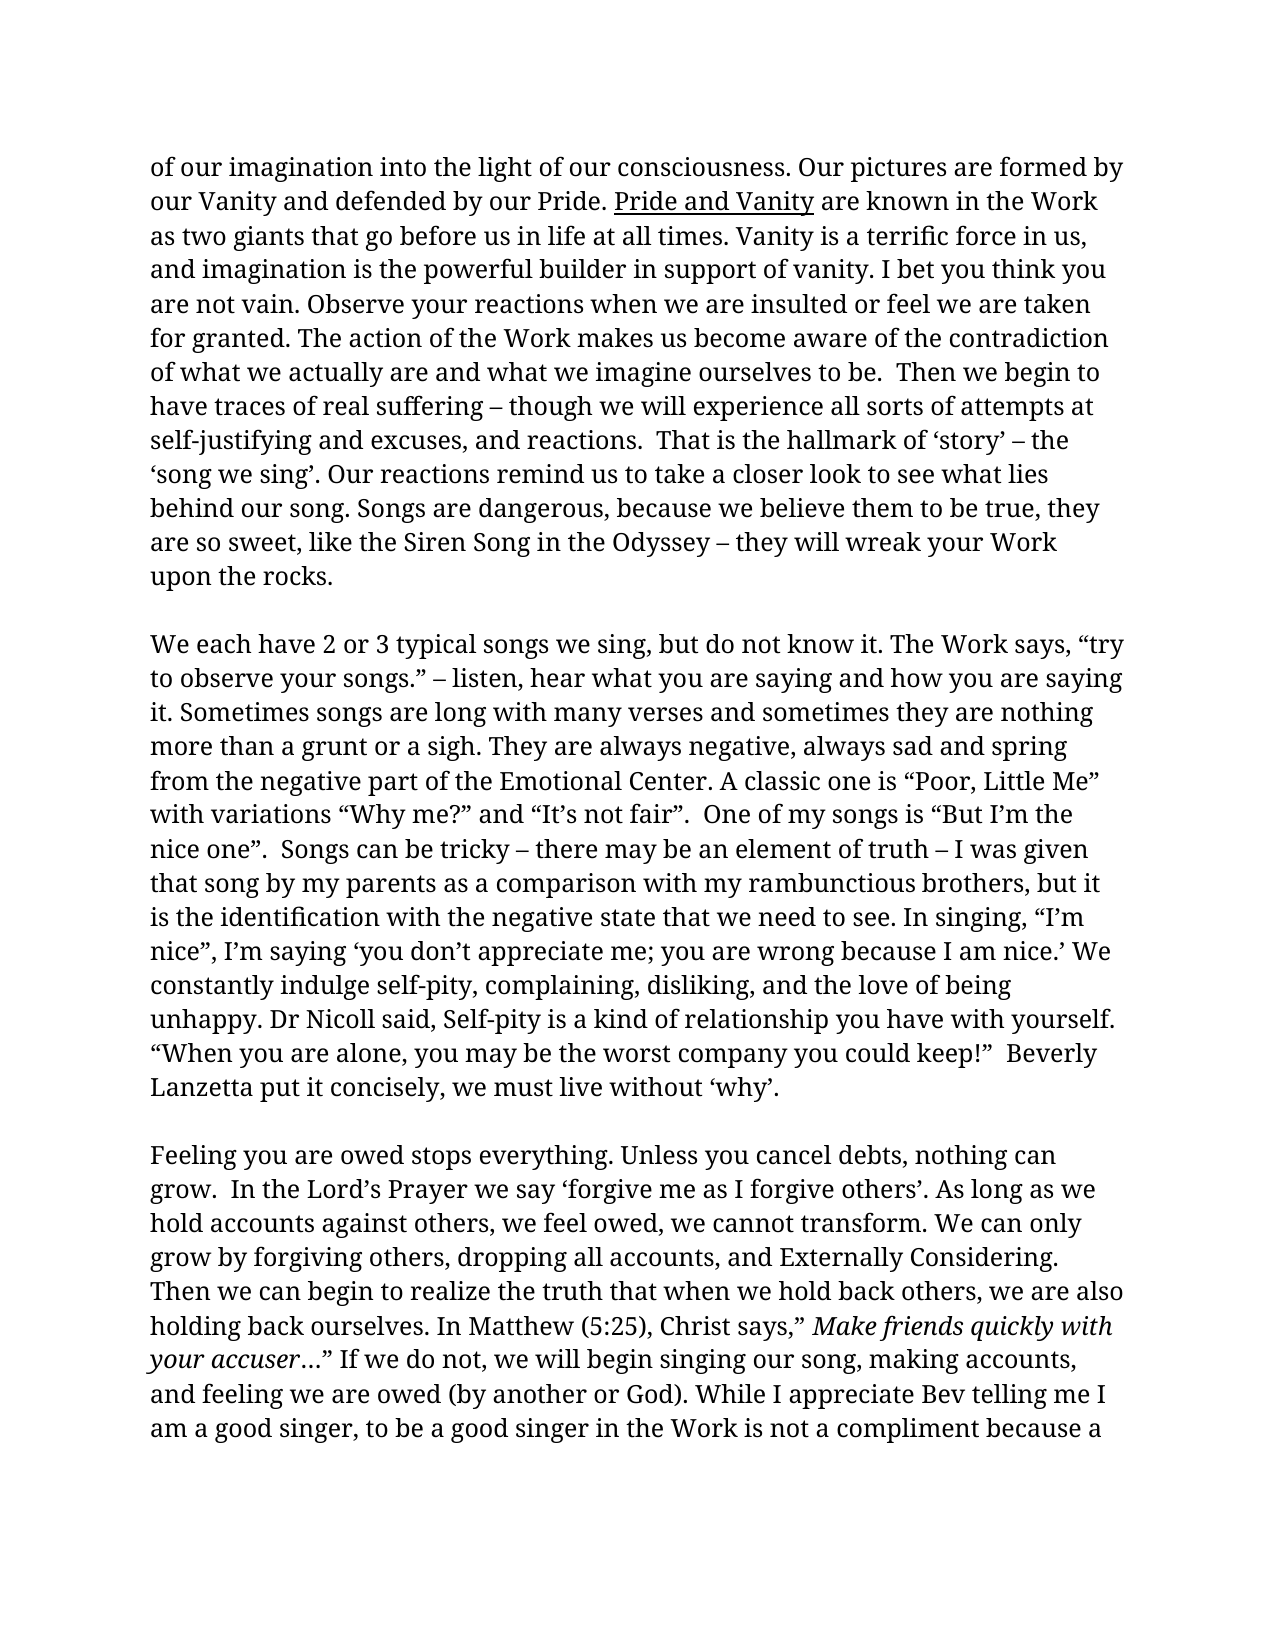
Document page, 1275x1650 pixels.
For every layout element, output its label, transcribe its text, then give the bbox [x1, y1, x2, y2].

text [150, 150, 1125, 593]
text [150, 1138, 1125, 1444]
text We each have 2 or 3 typical songs we sing, but do not know it. The Work says, “try to observe your songs.” – listen, hear what you are saying and how you are saying it. Sometimes songs are long with many verses and sometimes they are nothing more than a grunt or a sigh. They are always negative, always sad and spring from the negative part of the Emotional Center. A classic one is “Poor, Little Me” with variations “Why me?” and “It’s not fair”. One of my songs is “But I’m the nice one”. Songs can be tricky – there may be an element of truth – I was given that song by my parents as a comparison with my rambunctious brothers, but it is the identification with the negative state that we need to see. In singing, “I’m nice”, I’m saying ‘you don’t appreciate me; you are wrong because I am nice.’ We constantly indulge self-pity, complaining, disliking, and the love of being unhappy. Dr Nicoll said, Self-pity is a kind of relationship you have with yourself. “When you are alone, you may be the worst company you could keep!” Beverly Lanzetta put it concisely, we must live without ‘why’. [150, 627, 1125, 1104]
